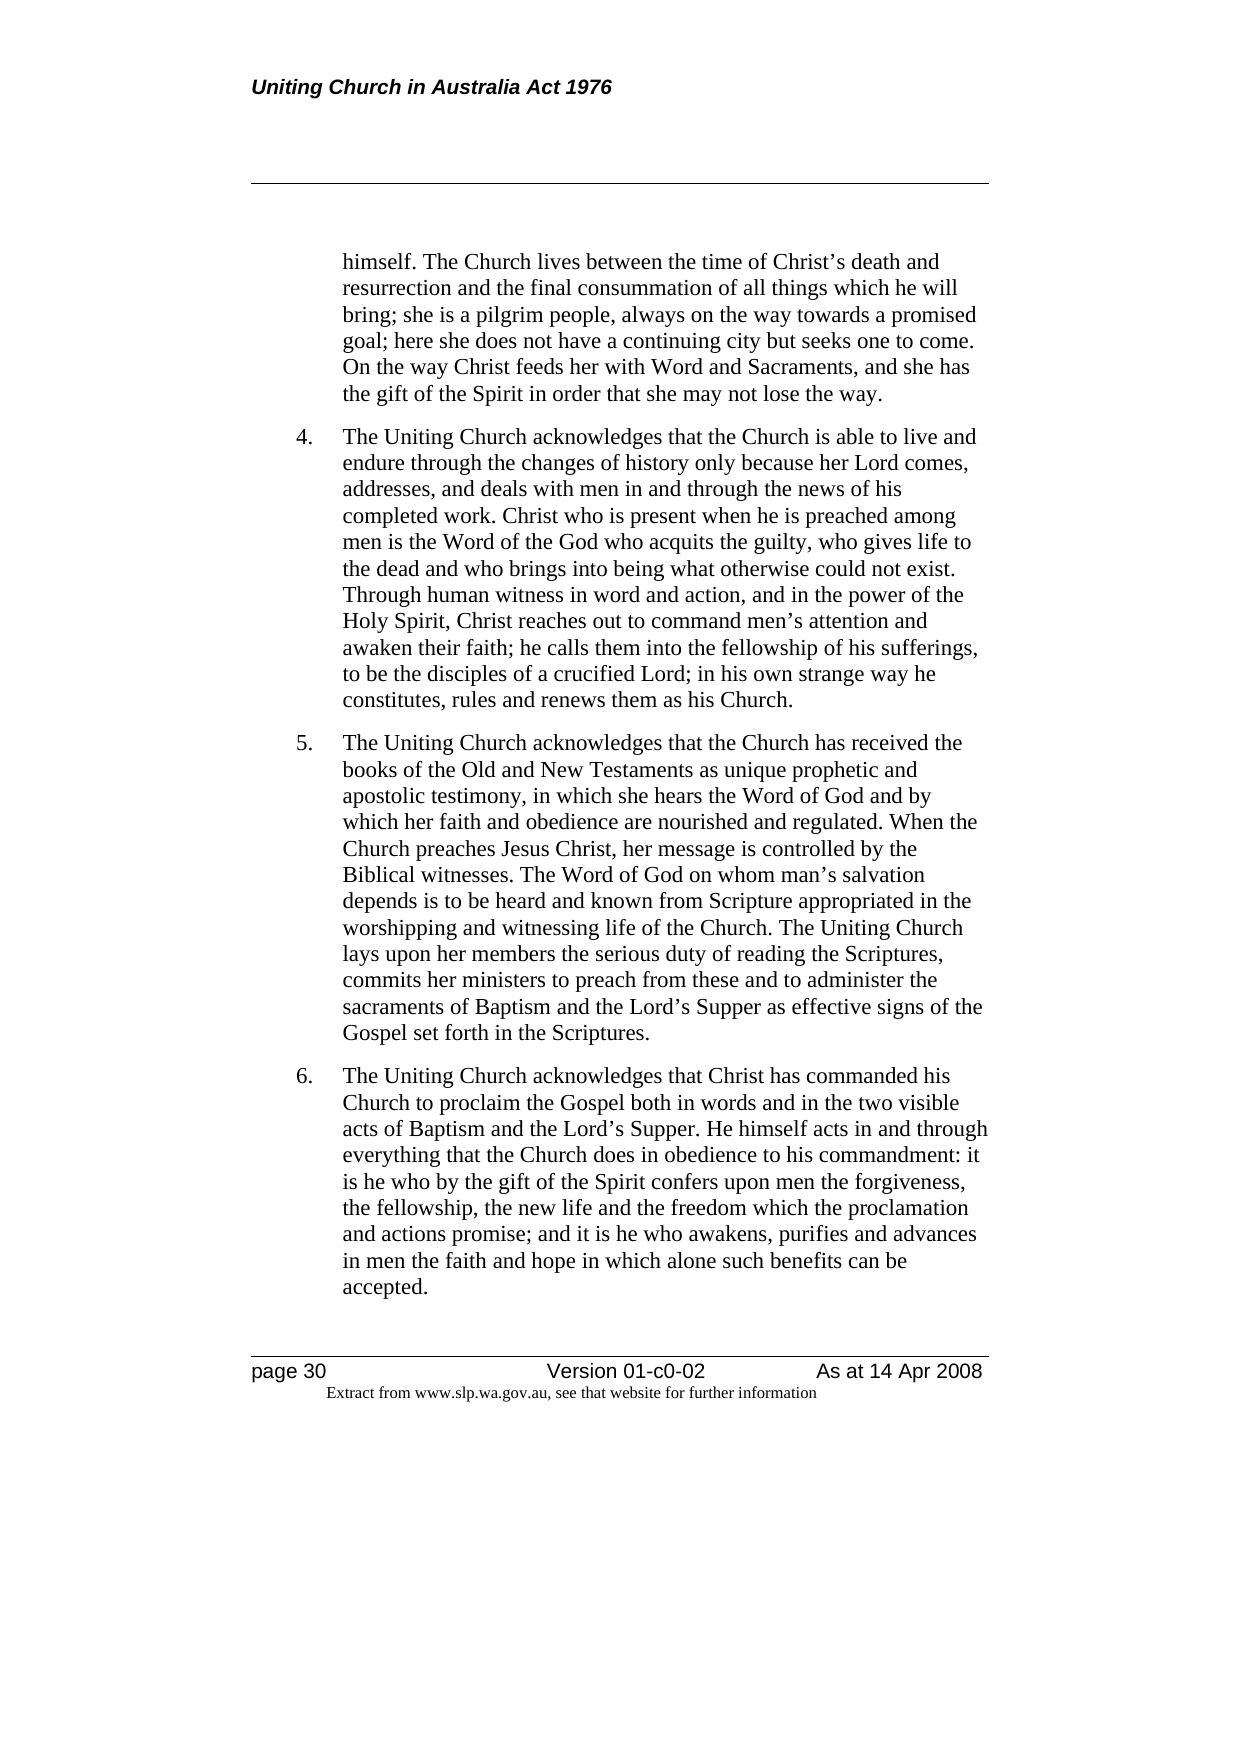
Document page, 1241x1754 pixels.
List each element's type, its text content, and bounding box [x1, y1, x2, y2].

text 5. The Uniting Church acknowledges that the Church has received the books of the Old and New Testaments as unique prophetic and apostolic testimony, in which she hears the Word of God and by which her faith and obedience are nourished and regulated. When the Church preaches Jesus Christ, her message is controlled by the Biblical witnesses. The Word of God on whom man’s salvation depends is to be heard and known from Scripture appropriated in the worshipping and witnessing life of the Church. The Uniting Church lays upon her members the serious duty of reading the Scriptures, commits her ministers to preach from these and to administer the sacraments of Baptism and the Lord’s Supper as effective signs of the Gospel set forth in the Scriptures. [251, 729, 989, 1046]
text 4. The Uniting Church acknowledges that the Church is able to live and endure through the changes of history only because her Lord comes, addresses, and deals with men in and through the news of his completed work. Christ who is present when he is preached among men is the Word of the God who acquits the guilty, who gives life to the dead and who brings into being what otherwise could not exist. Through human witness in word and action, and in the power of the Holy Spirit, Christ reaches out to command men’s attention and awaken their faith; he calls them into the fellowship of his sufferings, to be the disciples of a crucified Lord; in his own strange way he constitutes, rules and renews them as his Church. [251, 423, 989, 713]
text 6. The Uniting Church acknowledges that Christ has commanded his Church to proclaim the Gospel both in words and in the two visible acts of Baptism and the Lord’s Supper. He himself acts in and through everything that the Church does in obedience to his commandment: it is he who by the gift of the Spirit confers upon men the forgiveness, the fellowship, the new life and the freedom which the proclamation and actions promise; and it is he who awakens, purifies and advances in men the faith and hope in which alone such benefits can be accepted. [251, 1062, 989, 1299]
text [251, 248, 989, 406]
